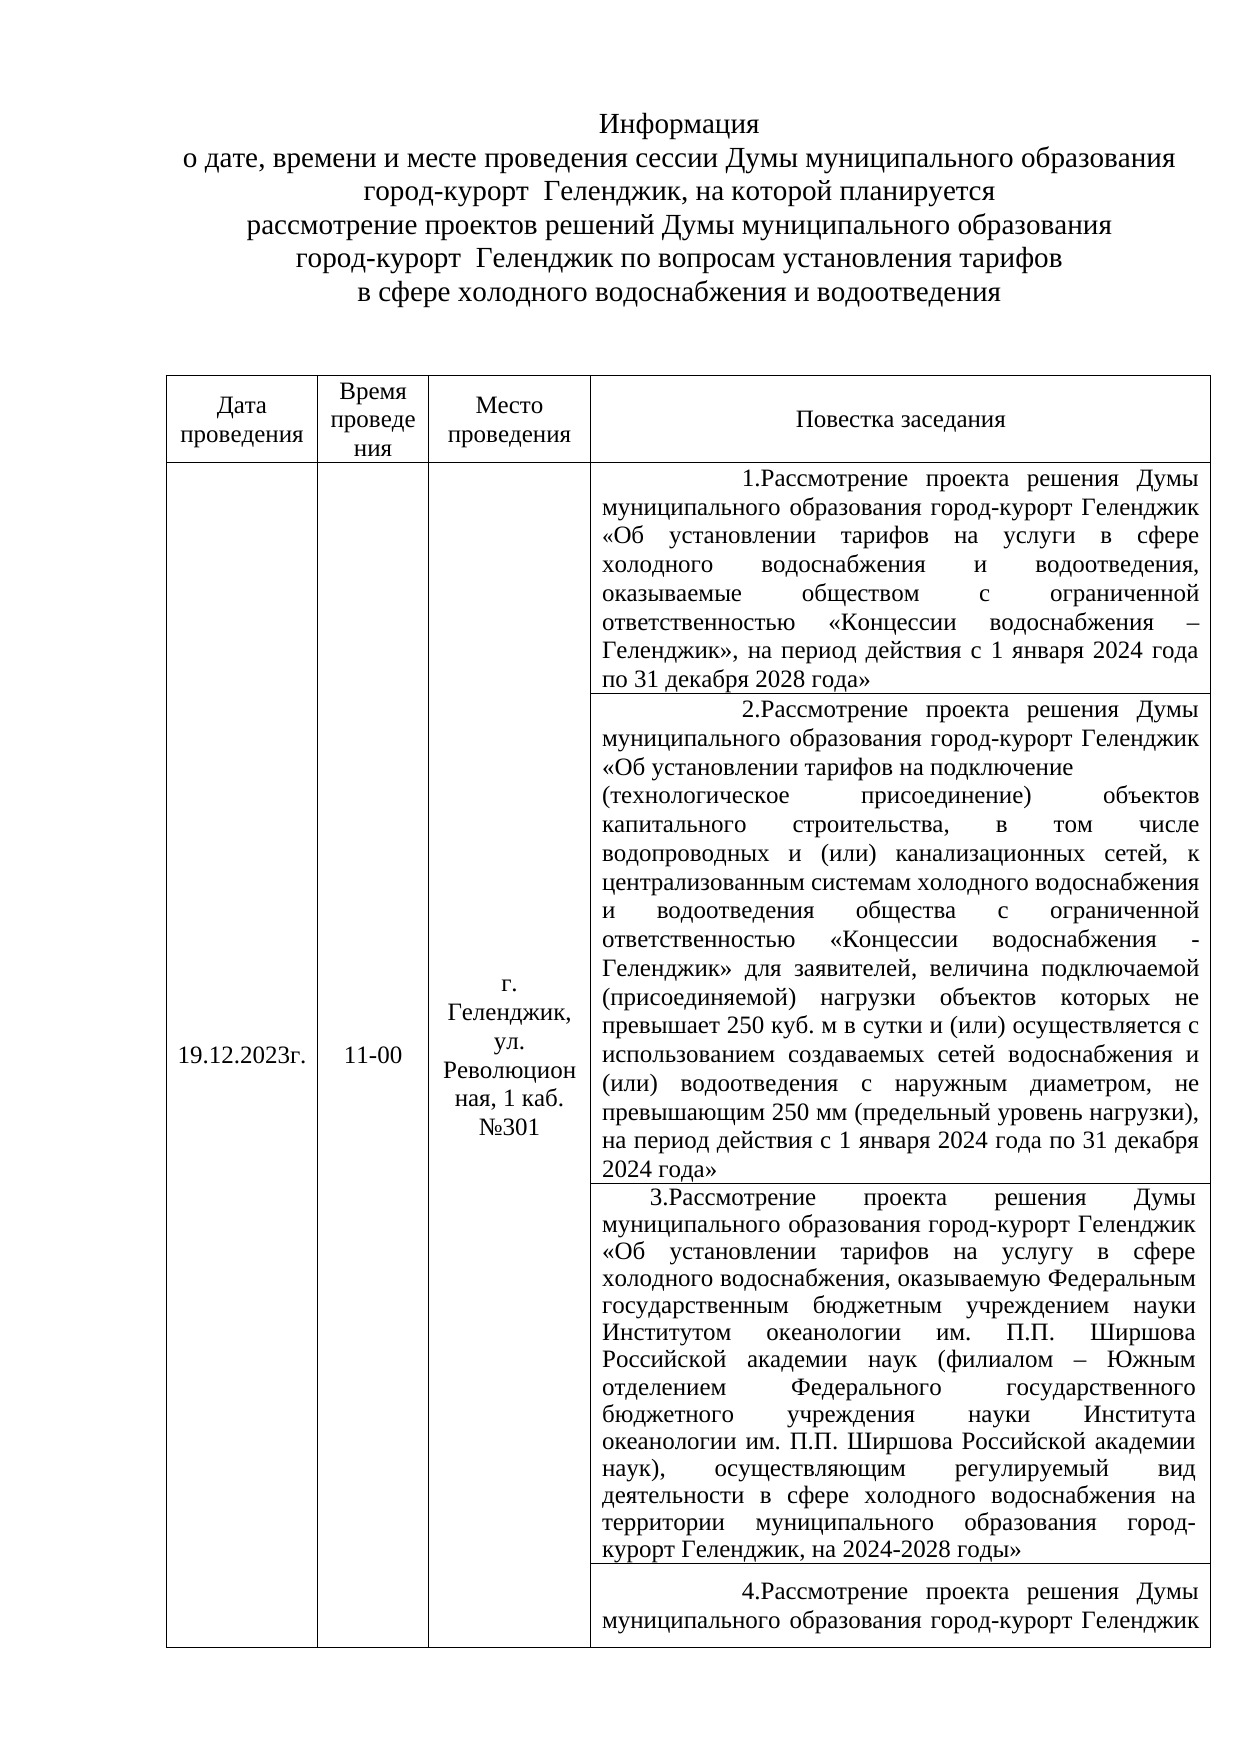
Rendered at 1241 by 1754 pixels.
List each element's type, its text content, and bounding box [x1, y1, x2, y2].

table_header Дата проведения [167, 376, 317, 462]
text Информация [177, 106, 1181, 140]
text рассмотрение проектов решений Думы муниципального образования [177, 207, 1181, 241]
table_cell 1.Рассмотрение проекта решения Думы муниципального образования город-курорт Геленджик «Об установлении тарифов на услуги в сфере холодного водоснабжения и водоотведения, оказываемые обществом с ограниченной ответственностью «Концессии водоснабжения – Геленджик», на период действия с 1 января 2024 года по 31 декабря 2028 года» [591, 463, 1210, 693]
text в сфере холодного водоснабжения и водоотведения [177, 274, 1181, 308]
table_cell 3.Рассмотрение проекта решения Думы муниципального образования город-курорт Геленджик «Об установлении тарифов на услугу в сфере холодного водоснабжения, оказываемую Федеральным государственным бюджетным учреждением науки Институтом океанологии им. П.П. Ширшова Российской академии наук (филиалом – Южным отделением Федерального государственного бюджетного учреждения науки Института океанологии им. П.П. Ширшова Российской академии наук), осуществляющим регулируемый вид деятельности в сфере холодного водоснабжения на территории муниципального образования город-курорт Геленджик, на 2024-2028 годы» [591, 1184, 1210, 1563]
table_header Место проведения [429, 376, 590, 462]
table_header Повестка заседания [591, 376, 1210, 462]
table_cell 2.Рассмотрение проекта решения Думы муниципального образования город-курорт Геленджик «Об установлении тарифов на подключение (технологическое присоединение) объектов капитального строительства, в том числе водопроводных и (или) канализационных сетей, к централизованным системам холодного водоснабжения и водоотведения общества с ограниченной ответственностью «Концессии водоснабжения - Геленджик» для заявителей, величина подключаемой (присоединяемой) нагрузки объектов которых не превышает 250 куб. м в сутки и (или) осуществляется с использованием создаваемых сетей водоснабжения и (или) водоотведения с наружным диаметром, не превышающим 250 мм (предельный уровень нагрузки), на период действия с 1 января 2024 года по 31 декабря 2024 года» [591, 694, 1210, 1183]
table_header Время проведения [318, 376, 428, 462]
text город-курорт Геленджик по вопросам установления тарифов [177, 241, 1181, 274]
table_cell 11-00 [318, 463, 428, 1647]
text о дате, времени и месте проведения сессии Думы муниципального образования город-курорт Геленджик, на которой планируется [177, 140, 1181, 207]
table_cell г. Геленджик, ул. Революционная, 1 каб. №301 [429, 463, 590, 1647]
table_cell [591, 1564, 1210, 1647]
table_cell 19.12.2023г. [167, 463, 317, 1647]
